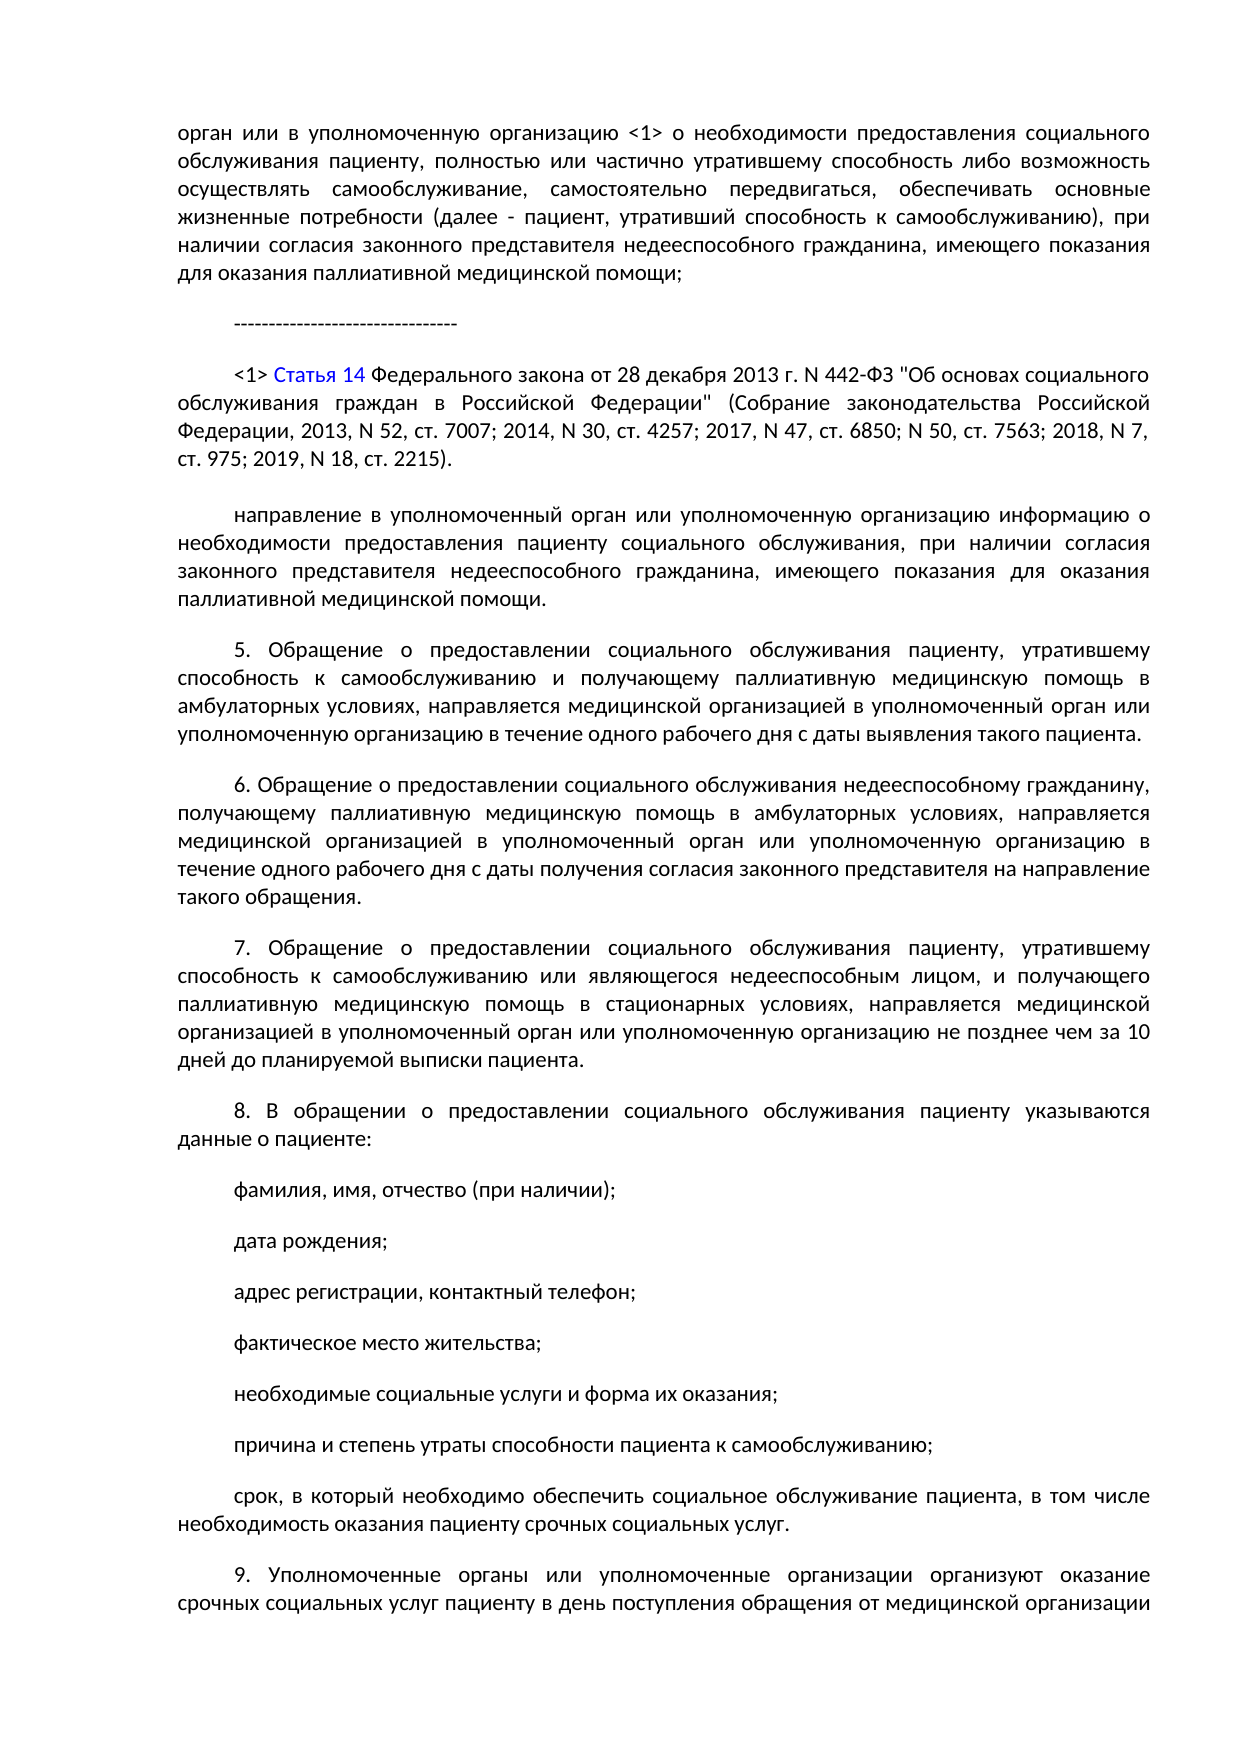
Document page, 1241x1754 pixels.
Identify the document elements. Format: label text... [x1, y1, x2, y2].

text адрес регистрации, контактный телефон; [177, 1277, 1152, 1305]
text фактическое место жительства; [177, 1328, 1152, 1356]
text 7. Обращение о предоставлении социального обслуживания пациенту, утратившему способность к самообслуживанию или являющегося недееспособным лицом, и получающего паллиативную медицинскую помощь в стационарных условиях, направляется медицинской организацией в уполномоченный орган или уполномоченную организацию не позднее чем за 10 дней до планируемой выписки пациента. [177, 933, 1152, 1073]
text причина и степень утраты способности пациента к самообслуживанию; [177, 1430, 1152, 1458]
text направление в уполномоченный орган или уполномоченную организацию информацию о необходимости предоставления пациенту социального обслуживания, при наличии согласия законного представителя недееспособного гражданина, имеющего показания для оказания паллиативной медицинской помощи. [177, 500, 1152, 612]
text 8. В обращении о предоставлении социального обслуживания пациенту указываются данные о пациенте: [177, 1096, 1152, 1152]
text 5. Обращение о предоставлении социального обслуживания пациенту, утратившему способность к самообслуживанию и получающему паллиативную медицинскую помощь в амбулаторных условиях, направляется медицинской организацией в уполномоченный орган или уполномоченную организацию в течение одного рабочего дня с даты выявления такого пациента. [177, 635, 1152, 747]
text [177, 118, 1152, 286]
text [177, 1560, 1152, 1616]
text срок, в который необходимо обеспечить социальное обслуживание пациента, в том числе необходимость оказания пациенту срочных социальных услуг. [177, 1481, 1152, 1537]
text дата рождения; [177, 1226, 1152, 1254]
text <1> Статья 14 Федерального закона от 28 декабря 2013 г. N 442-ФЗ "Об основах социального обслуживания граждан в Российской Федерации" (Собрание законодательства Российской Федерации, 2013, N 52, ст. 7007; 2014, N 30, ст. 4257; 2017, N 47, ст. 6850; N 50, ст. 7563; 2018, N 7, ст. 975; 2019, N 18, ст. 2215). [177, 360, 1152, 472]
text необходимые социальные услуги и форма их оказания; [177, 1379, 1152, 1407]
text 6. Обращение о предоставлении социального обслуживания недееспособному гражданину, получающему паллиативную медицинскую помощь в амбулаторных условиях, направляется медицинской организацией в уполномоченный орган или уполномоченную организацию в течение одного рабочего дня с даты получения согласия законного представителя на направление такого обращения. [177, 770, 1152, 910]
text -------------------------------- [177, 309, 1152, 337]
text фамилия, имя, отчество (при наличии); [177, 1175, 1152, 1203]
